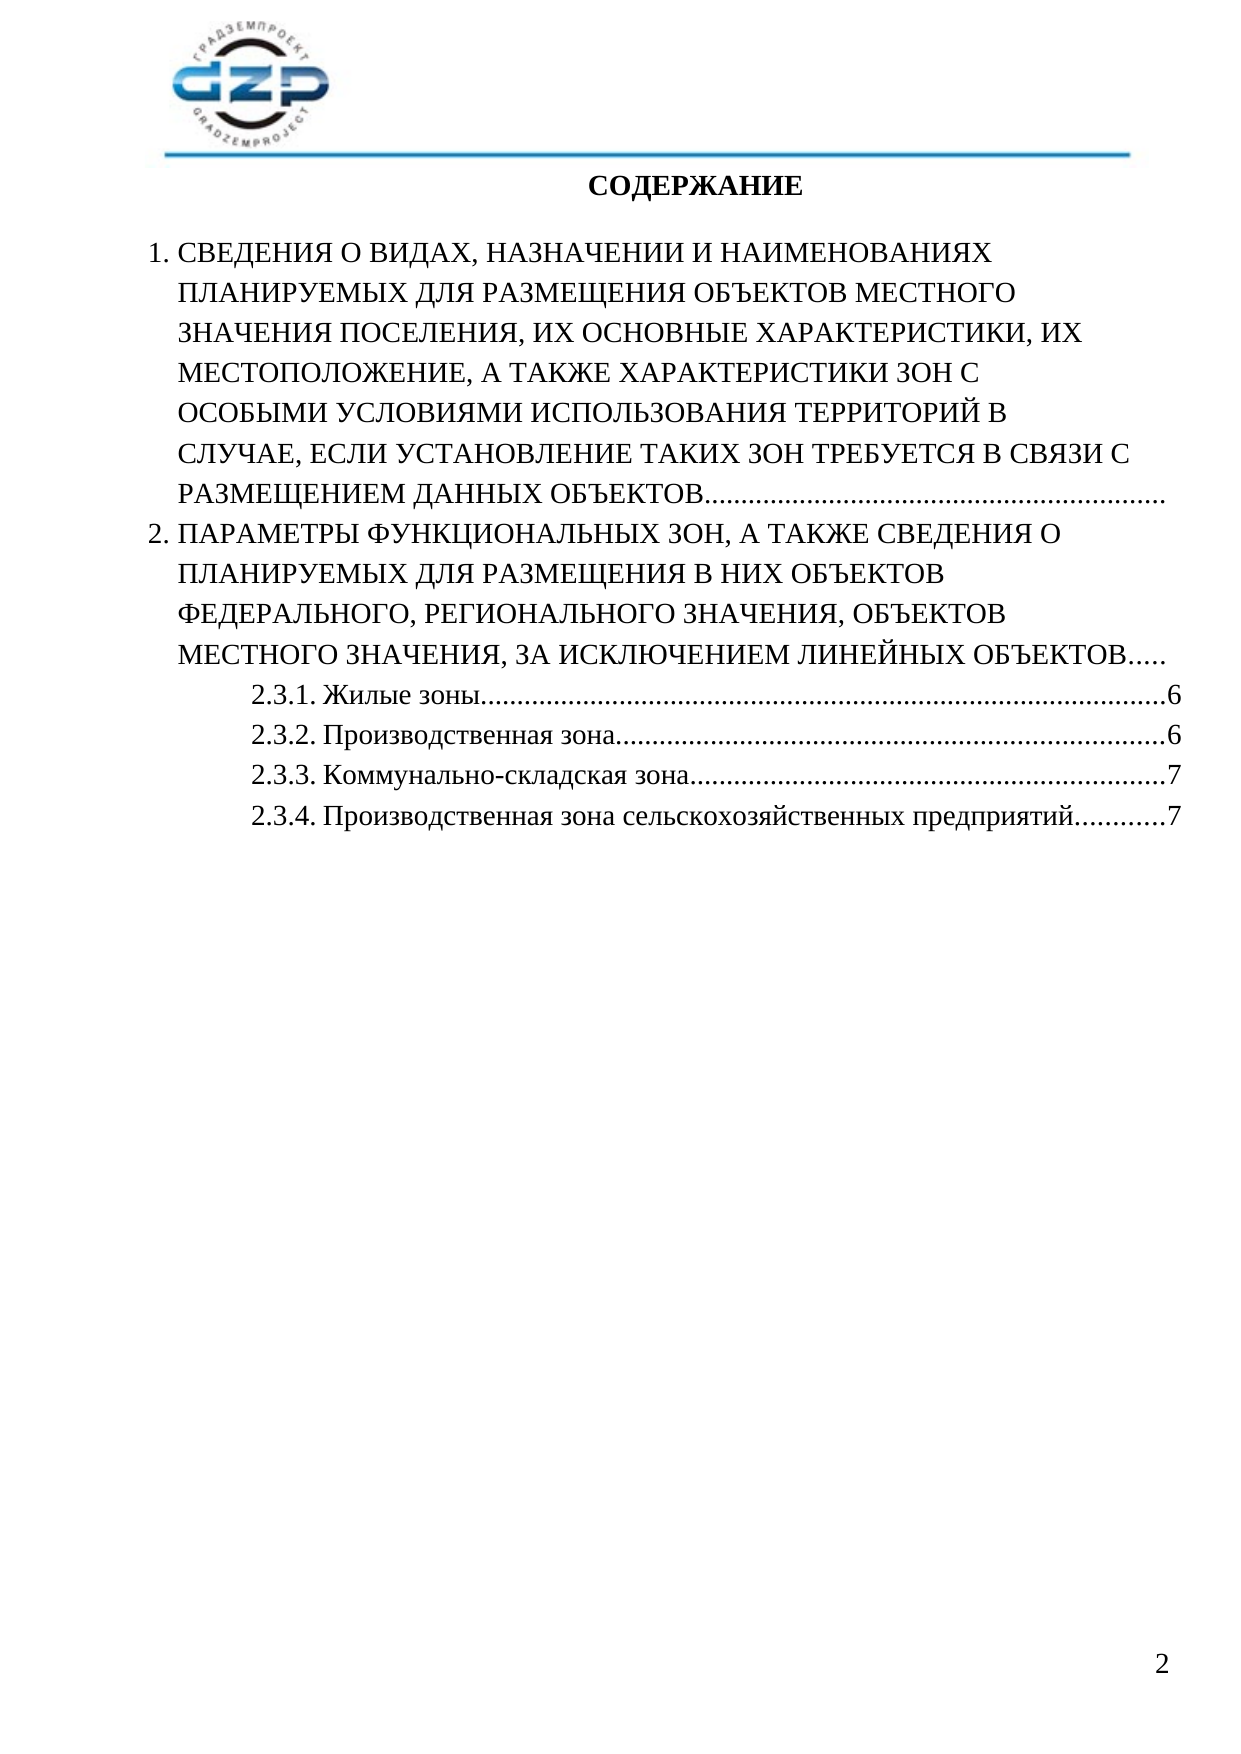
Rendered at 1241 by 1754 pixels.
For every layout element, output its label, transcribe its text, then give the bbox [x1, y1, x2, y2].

text СОДЕРЖАНИЕ [148, 112, 1169, 201]
picture [144, 21, 1149, 168]
